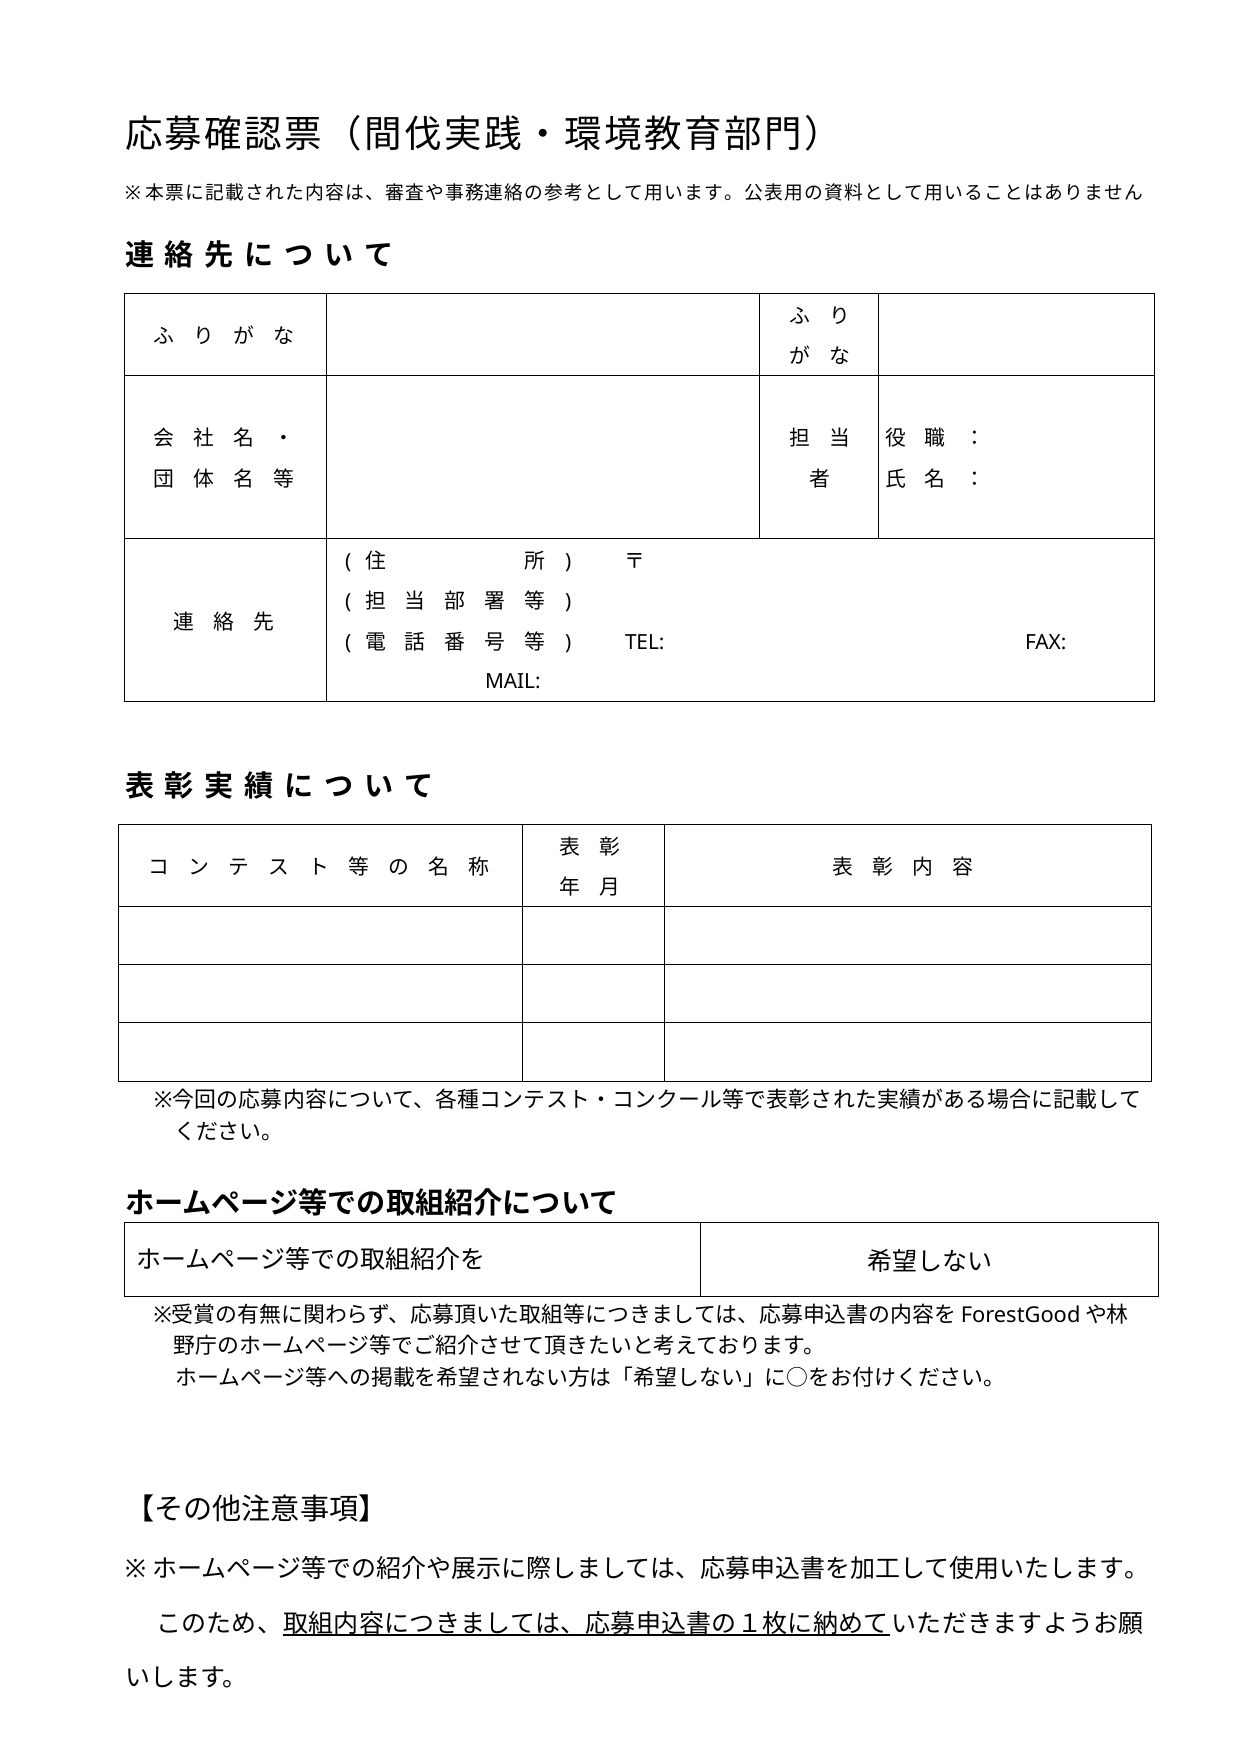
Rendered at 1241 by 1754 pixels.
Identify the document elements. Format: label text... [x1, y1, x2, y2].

table_header ホームページ等での取組紹介を [125, 1223, 700, 1296]
text 表彰実績について [125, 743, 1145, 824]
table_header [879, 294, 1154, 375]
text 応募確認票（間伐実践・環境教育部門） [125, 90, 1145, 171]
table_header [327, 294, 759, 375]
table_cell [523, 1023, 664, 1081]
text ホームページ等への掲載を希望されない方は「希望しない」に○をお付けください。 [153, 1360, 1145, 1392]
table_cell [523, 907, 664, 963]
text ※ ホームページ等での紹介や展示に際しましては、応募申込書を加工して使用いたします。 [125, 1549, 1145, 1585]
table_cell [665, 907, 1151, 963]
table_cell 担当者 [760, 376, 878, 538]
text ※受賞の有無に関わらず、応募頂いた取組等につきましては、応募申込書の内容をForestGoodや林野庁のホームページ等でご紹介させて頂きたいと考えております。 [153, 1297, 1145, 1360]
table_header ふりがな [125, 294, 326, 375]
table_cell [523, 965, 664, 1022]
text ホームページ等での取組紹介について [125, 1180, 1145, 1222]
table_cell [119, 965, 522, 1022]
text 【その他注意事項】 [125, 1486, 1145, 1528]
text ※本票に記載された内容は、審査や事務連絡の参考として用います。公表用の資料として用いることはありません。 [125, 171, 1145, 212]
table_header 希望しない [701, 1223, 1158, 1296]
table_cell 役職： 氏名： [879, 376, 1154, 538]
table_cell [665, 965, 1151, 1022]
text 連絡先について [125, 212, 1145, 293]
table_cell [327, 376, 759, 538]
table_header 表彰年月 [523, 825, 664, 906]
table_cell 連絡先 [125, 539, 326, 701]
table_cell [119, 1023, 522, 1081]
table_header コンテスト等の名称 [119, 825, 522, 906]
table_cell 会社名・団体名等 [125, 376, 326, 538]
table_cell [665, 1023, 1151, 1081]
table_cell [119, 907, 522, 963]
text ※今回の応募内容について、各種コンテスト・コンクール等で表彰された実績がある場合に記載してください。 [154, 1082, 1145, 1146]
text このため、取組内容につきましては、応募申込書の１枚に納めていただきますようお願いします。 [125, 1603, 1145, 1694]
table_header ふりがな [760, 294, 878, 375]
table_header 表彰内容 [665, 825, 1151, 906]
table_cell (住 所) 〒 (担当部署等) (電話番号等) TEL: FAX: MAIL: [327, 539, 1154, 701]
